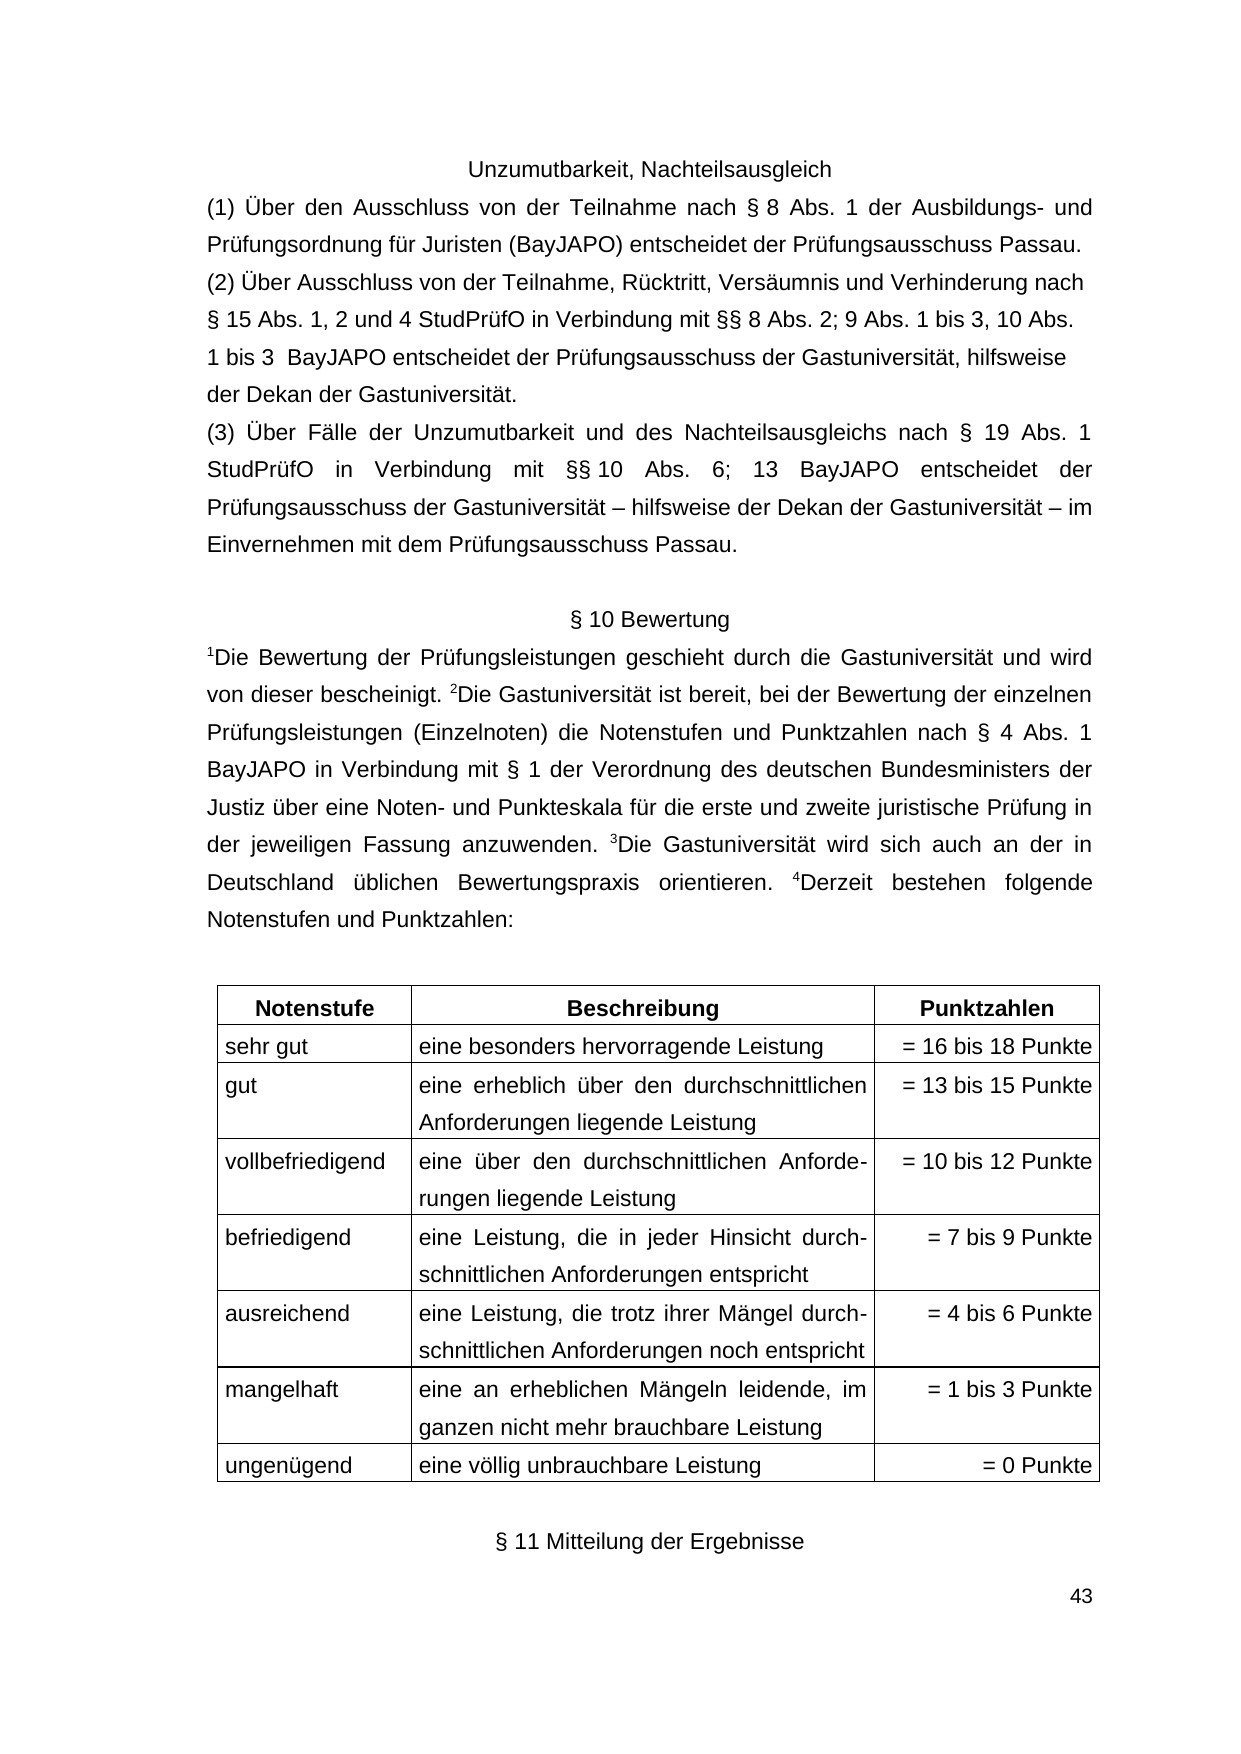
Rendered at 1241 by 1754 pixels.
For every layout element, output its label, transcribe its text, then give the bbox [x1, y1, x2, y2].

table_cell = 13 bis 15 Punkte [875, 1063, 1099, 1138]
table_cell = 16 bis 18 Punkte [875, 1025, 1099, 1062]
table_header Punktzahlen [875, 986, 1099, 1024]
table_cell befriedigend [218, 1215, 411, 1290]
table_cell = 7 bis 9 Punkte [875, 1215, 1099, 1290]
text (1) Über den Ausschluss von der Teilnahme nach § 8 Abs. 1 der Ausbildungs- und Prüfungsordnung für Juristen (BayJAPO) entscheidet der Prüfungsausschuss Passau. [207, 185, 1093, 260]
table_cell eine an erheblichen Mängeln leidende, im ganzen nicht mehr brauchbare Leistung [412, 1368, 874, 1442]
table_cell vollbefriedigend [218, 1139, 411, 1214]
table_cell = 4 bis 6 Punkte [875, 1291, 1099, 1366]
table_cell eine über den durchschnittlichen Anforderungen liegende Leistung [412, 1139, 874, 1214]
table_cell sehr gut [218, 1025, 411, 1062]
text (3) Über Fälle der Unzumutbarkeit und des Nachteilsausgleichs nach § 19 Abs. 1 StudPrüfO in Verbindung mit §§ 10 Abs. 6; 13 BayJAPO entscheidet der Prüfungsausschuss der Gastuniversität – hilfsweise der Dekan der Gastuniversität – im Einvernehmen mit dem Prüfungsausschuss Passau. [207, 410, 1093, 560]
text § 10 Bewertung [207, 598, 1093, 635]
table_cell ausreichend [218, 1291, 411, 1366]
table_cell gut [218, 1063, 411, 1138]
table_cell ungenügend [218, 1444, 411, 1481]
table_cell = 0 Punkte [875, 1444, 1099, 1481]
table_header Beschreibung [412, 986, 874, 1024]
text 1Die Bewertung der Prüfungsleistungen geschieht durch die Gastuniversität und wird von dieser bescheinigt. 2Die Gastuniversität ist bereit, bei der Bewertung der einzelnen Prüfungsleistungen (Einzelnoten) die Notenstufen und Punktzahlen nach § 4 Abs. 1 BayJAPO in Verbindung mit § 1 der Verordnung des deutschen Bundesministers der Justiz über eine Noten- und Punkteskala für die erste und zweite juristische Prüfung in der jeweiligen Fassung anzuwenden. 3Die Gastuniversität wird sich auch an der in Deutschland üblichen Bewertungspraxis orientieren. 4Derzeit bestehen folgende Notenstufen und Punktzahlen: [207, 635, 1093, 935]
table_cell = 10 bis 12 Punkte [875, 1139, 1099, 1214]
table_cell eine völlig unbrauchbare Leistung [412, 1444, 874, 1481]
text § 11 Mitteilung der Ergebnisse [207, 1519, 1093, 1557]
table_cell eine Leistung, die in jeder Hinsicht durchschnittlichen Anforderungen entspricht [412, 1215, 874, 1290]
table_cell eine Leistung, die trotz ihrer Mängel durchschnittlichen Anforderungen noch entspricht [412, 1291, 874, 1366]
table_cell = 1 bis 3 Punkte [875, 1368, 1099, 1442]
text (2) Über Ausschluss von der Teilnahme, Rücktritt, Versäumnis und Verhinderung nach § 15 Abs. 1, 2 und 4 StudPrüfO in Verbindung mit §§ 8 Abs. 2; 9 Abs. 1 bis 3, 10 Abs. 1 bis 3 BayJAPO entscheidet der Prüfungsausschuss der Gastuniversität, hilfsweise der Dekan der Gastuniversität. [207, 260, 1093, 410]
table_cell eine besonders hervorragende Leistung [412, 1025, 874, 1062]
table_cell eine erheblich über den durchschnittlichen Anforderungen liegende Leistung [412, 1063, 874, 1138]
table_header Notenstufe [218, 986, 411, 1024]
table_cell mangelhaft [218, 1368, 411, 1442]
text Unzumutbarkeit, Nachteilsausgleich [207, 148, 1093, 185]
